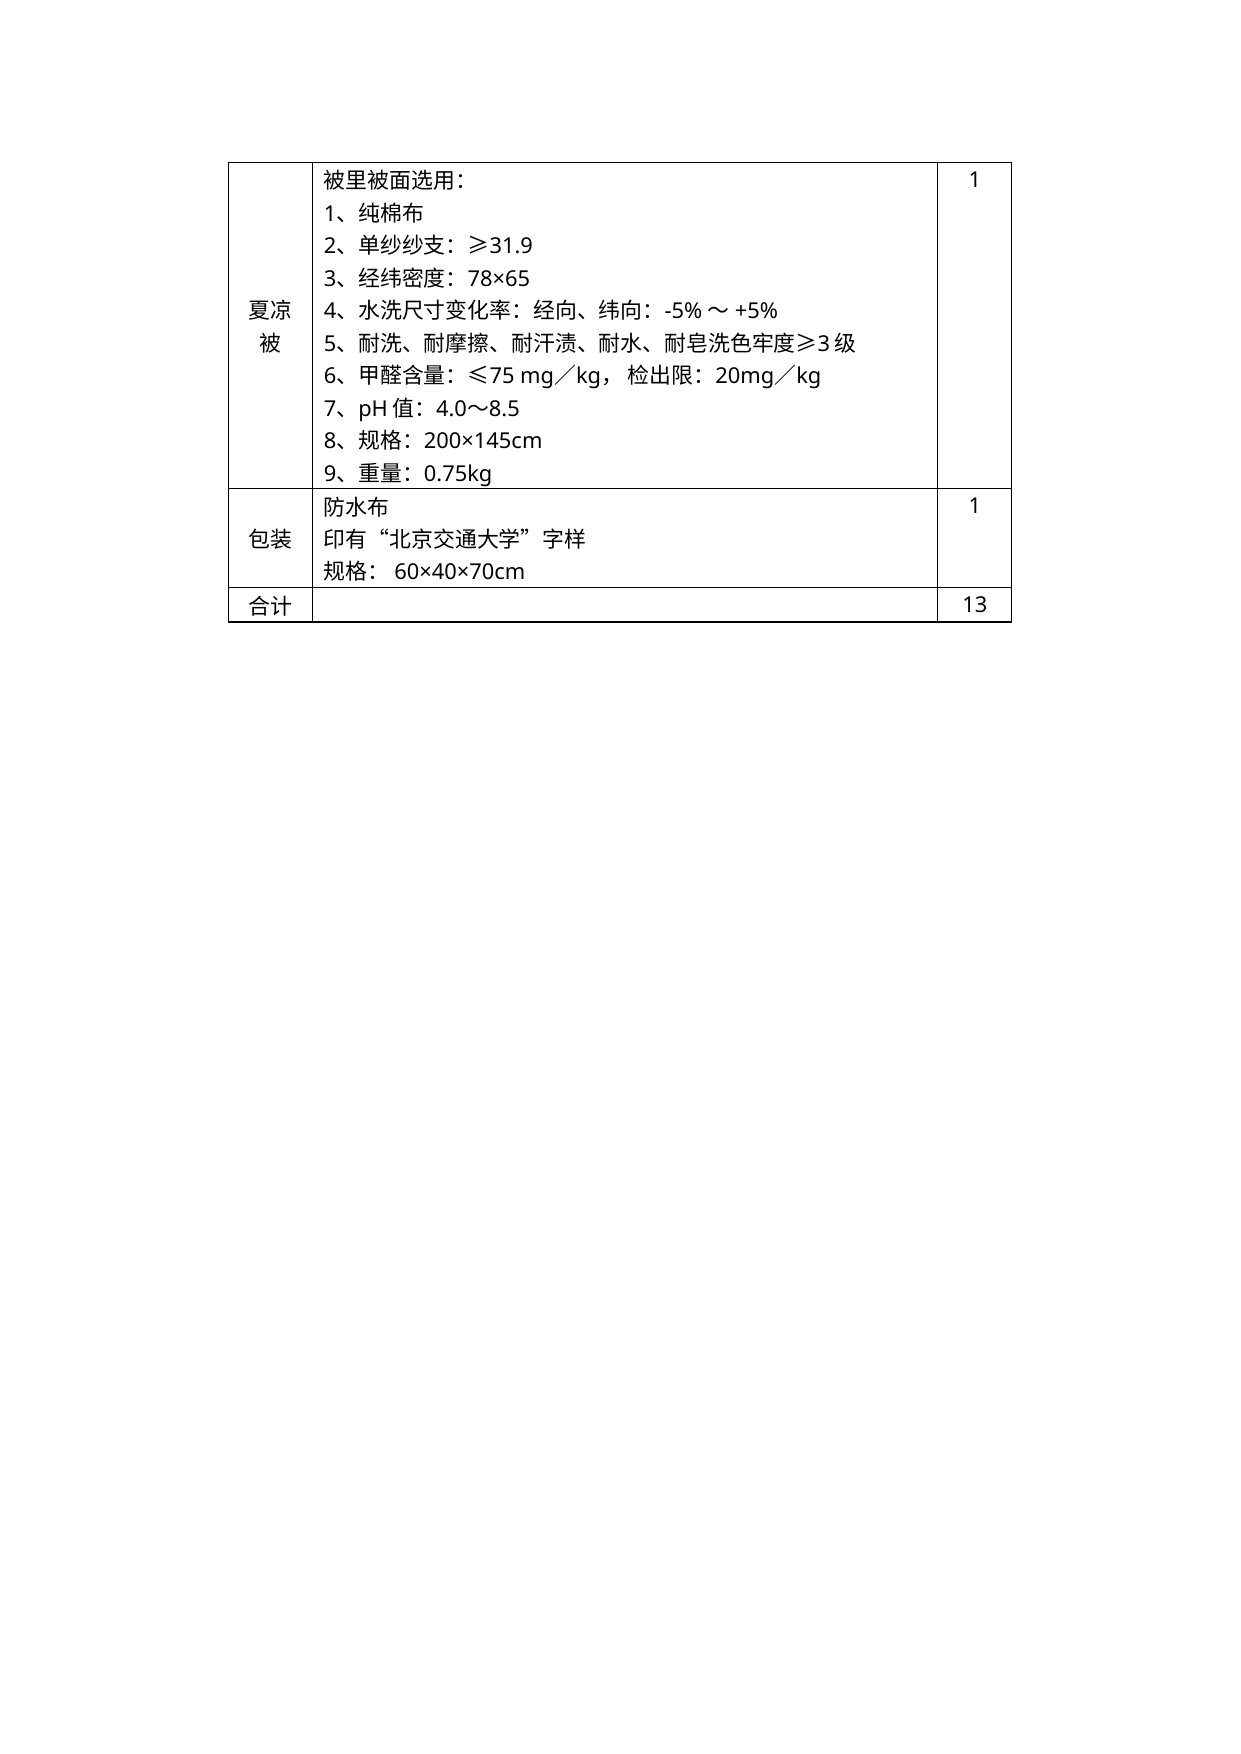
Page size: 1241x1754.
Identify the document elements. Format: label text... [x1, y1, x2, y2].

table_cell 1 [938, 489, 1011, 587]
table_cell 1 [938, 163, 1011, 488]
table_cell [313, 588, 937, 621]
table_cell 夏凉被 [229, 163, 312, 488]
table_cell 被里被面选用： 1、纯棉布 2、单纱纱支：≥31.9 3、经纬密度：78×65 4、水洗尺寸变化率：经向、纬向：-5% ～ +5% 5、耐洗、耐摩擦、耐汗渍、耐水、耐皂洗色牢度≥3级 6、甲醛含量：≤75 mg／kg， 检出限：20mg／kg 7、pH值：4.0～8.5 8、规格：200×145cm 9、重量：0.75kg [313, 163, 937, 488]
table_cell 包装 [229, 489, 312, 587]
table_cell 合计 [229, 588, 312, 621]
table_cell 13 [938, 588, 1011, 621]
table_cell 防水布 印有“北京交通大学”字样 规格： 60×40×70cm [313, 489, 937, 587]
